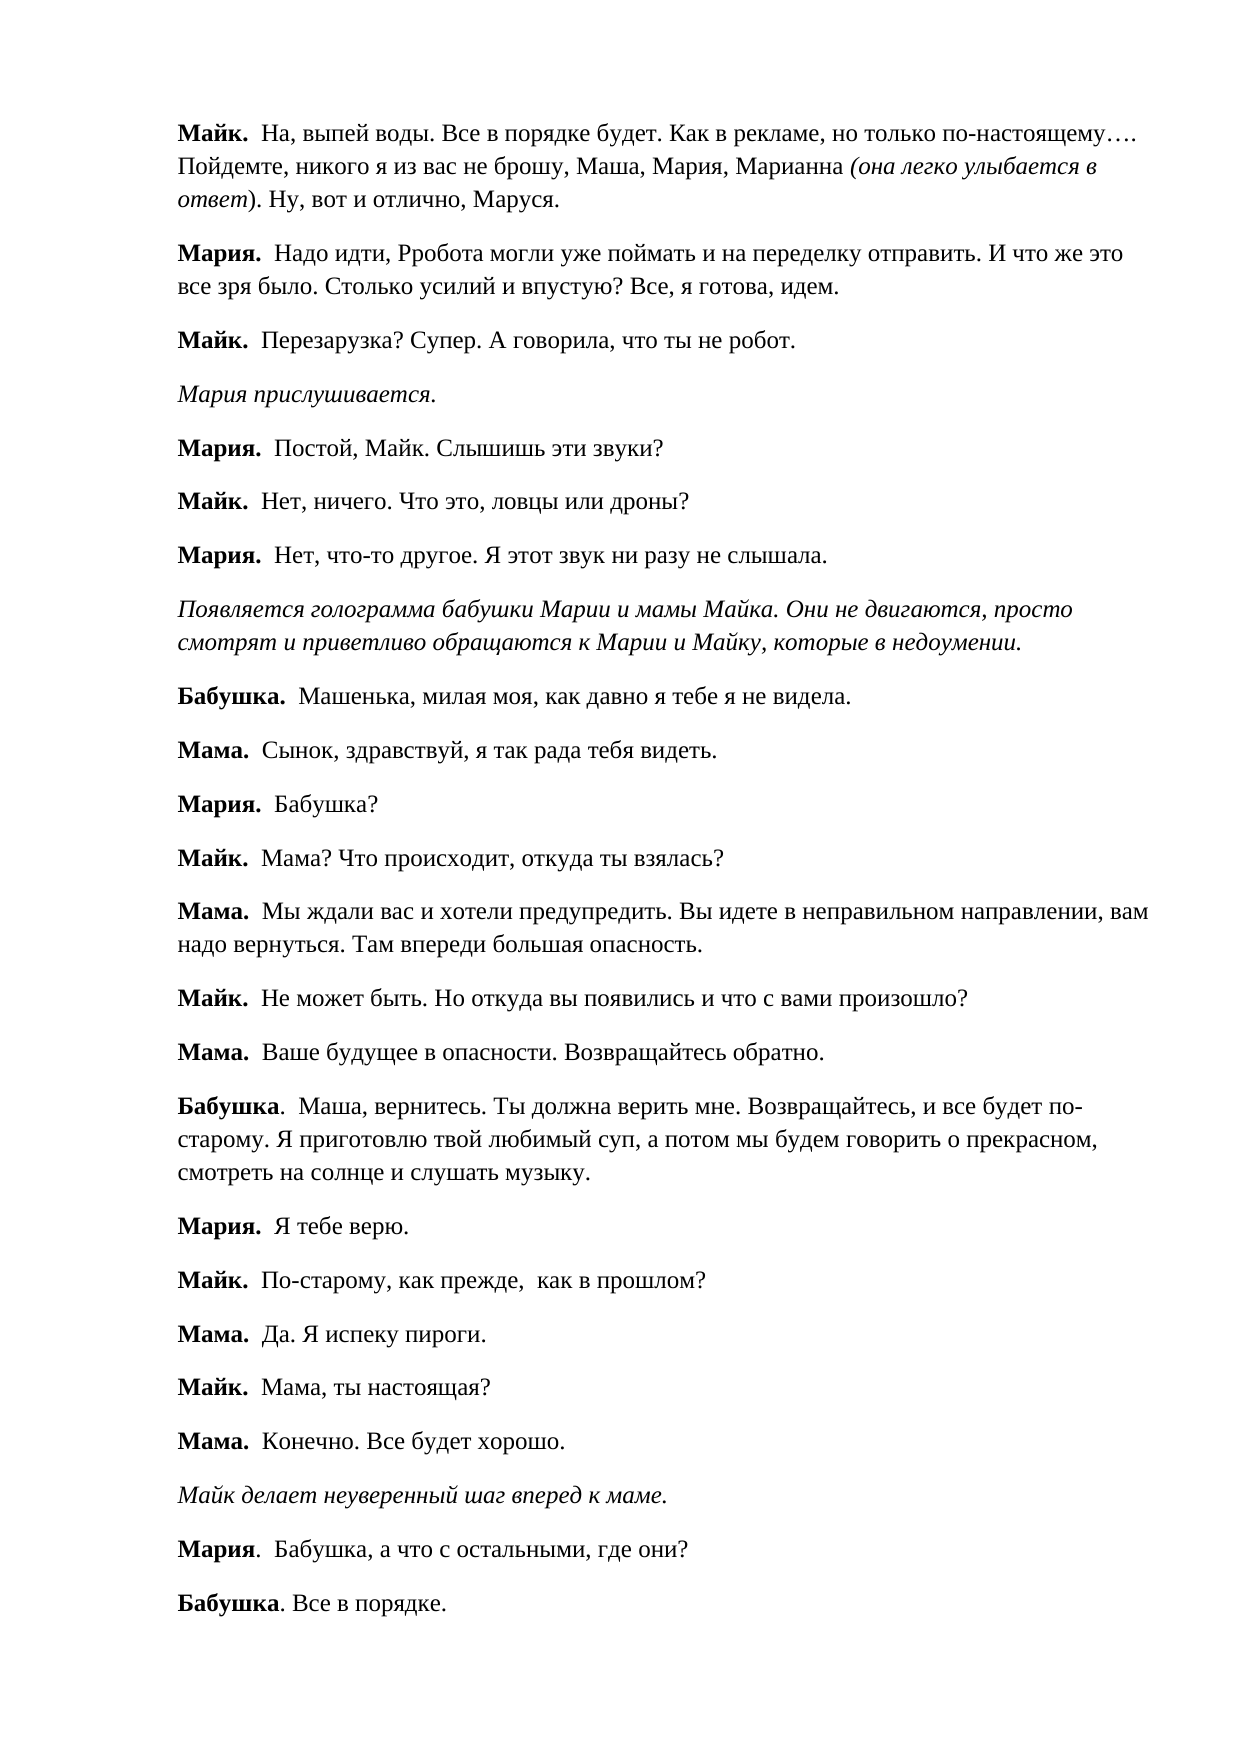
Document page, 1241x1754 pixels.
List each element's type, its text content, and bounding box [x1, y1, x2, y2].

text Майк. Мама? Что происходит, откуда ты взялась? [177, 843, 1152, 871]
text Появляется голограмма бабушки Марии и мамы Майка. Они не двигаются, просто смотрят и приветливо обращаются к Марии и Майку, которые в недоумении. [177, 594, 1152, 656]
text Майк. Не может быть. Но откуда вы появились и что с вами произошло? [177, 983, 1152, 1012]
text Майк делает неуверенный шаг вперед к маме. [177, 1480, 1152, 1509]
text Мама. Да. Я испеку пироги. [177, 1319, 1152, 1347]
text Майк. Мама, ты настоящая? [177, 1372, 1152, 1401]
text Мария прислушивается. [177, 379, 1152, 407]
text Мария. Надо идти, Рробота могли уже поймать и на переделку отправить. И что же это все зря было. Столько усилий и впустую? Все, я готова, идем. [177, 238, 1152, 300]
text Мария. Нет, что-то другое. Я этот звук ни разу не слышала. [177, 540, 1152, 569]
text Мама. Сынок, здравствуй, я так рада тебя видеть. [177, 735, 1152, 764]
text Майк. По-старому, как прежде, как в прошлом? [177, 1265, 1152, 1293]
text Майк. На, выпей воды. Все в порядке будет. Как в рекламе, но только по-настоящему…. Пойдемте, никого я из вас не брошу, Маша, Мария, Марианна (она легко улыбается в ответ). Ну, вот и отлично, Маруся. [177, 118, 1152, 213]
text Мария. Я тебе верю. [177, 1211, 1152, 1240]
text Мама. Конечно. Все будет хорошо. [177, 1426, 1152, 1455]
text Мама. Мы ждали вас и хотели предупредить. Вы идете в неправильном направлении, вам надо вернуться. Там впереди большая опасность. [177, 896, 1152, 958]
text Бабушка. Маша, вернитесь. Ты должна верить мне. Возвращайтесь, и все будет по-старому. Я приготовлю твой любимый суп, а потом мы будем говорить о прекрасном, смотреть на солнце и слушать музыку. [177, 1091, 1152, 1186]
text Мама. Ваше будущее в опасности. Возвращайтесь обратно. [177, 1037, 1152, 1066]
text Мария. Бабушка? [177, 789, 1152, 817]
text Бабушка. Все в порядке. [177, 1588, 1152, 1617]
text Мария. Бабушка, а что с остальными, где они? [177, 1534, 1152, 1563]
text Майк. Перезарузка? Супер. А говорила, что ты не робот. [177, 325, 1152, 354]
text Майк. Нет, ничего. Что это, ловцы или дроны? [177, 486, 1152, 515]
text Бабушка. Машенька, милая моя, как давно я тебе я не видела. [177, 681, 1152, 710]
text Мария. Постой, Майк. Слышишь эти звуки? [177, 433, 1152, 461]
